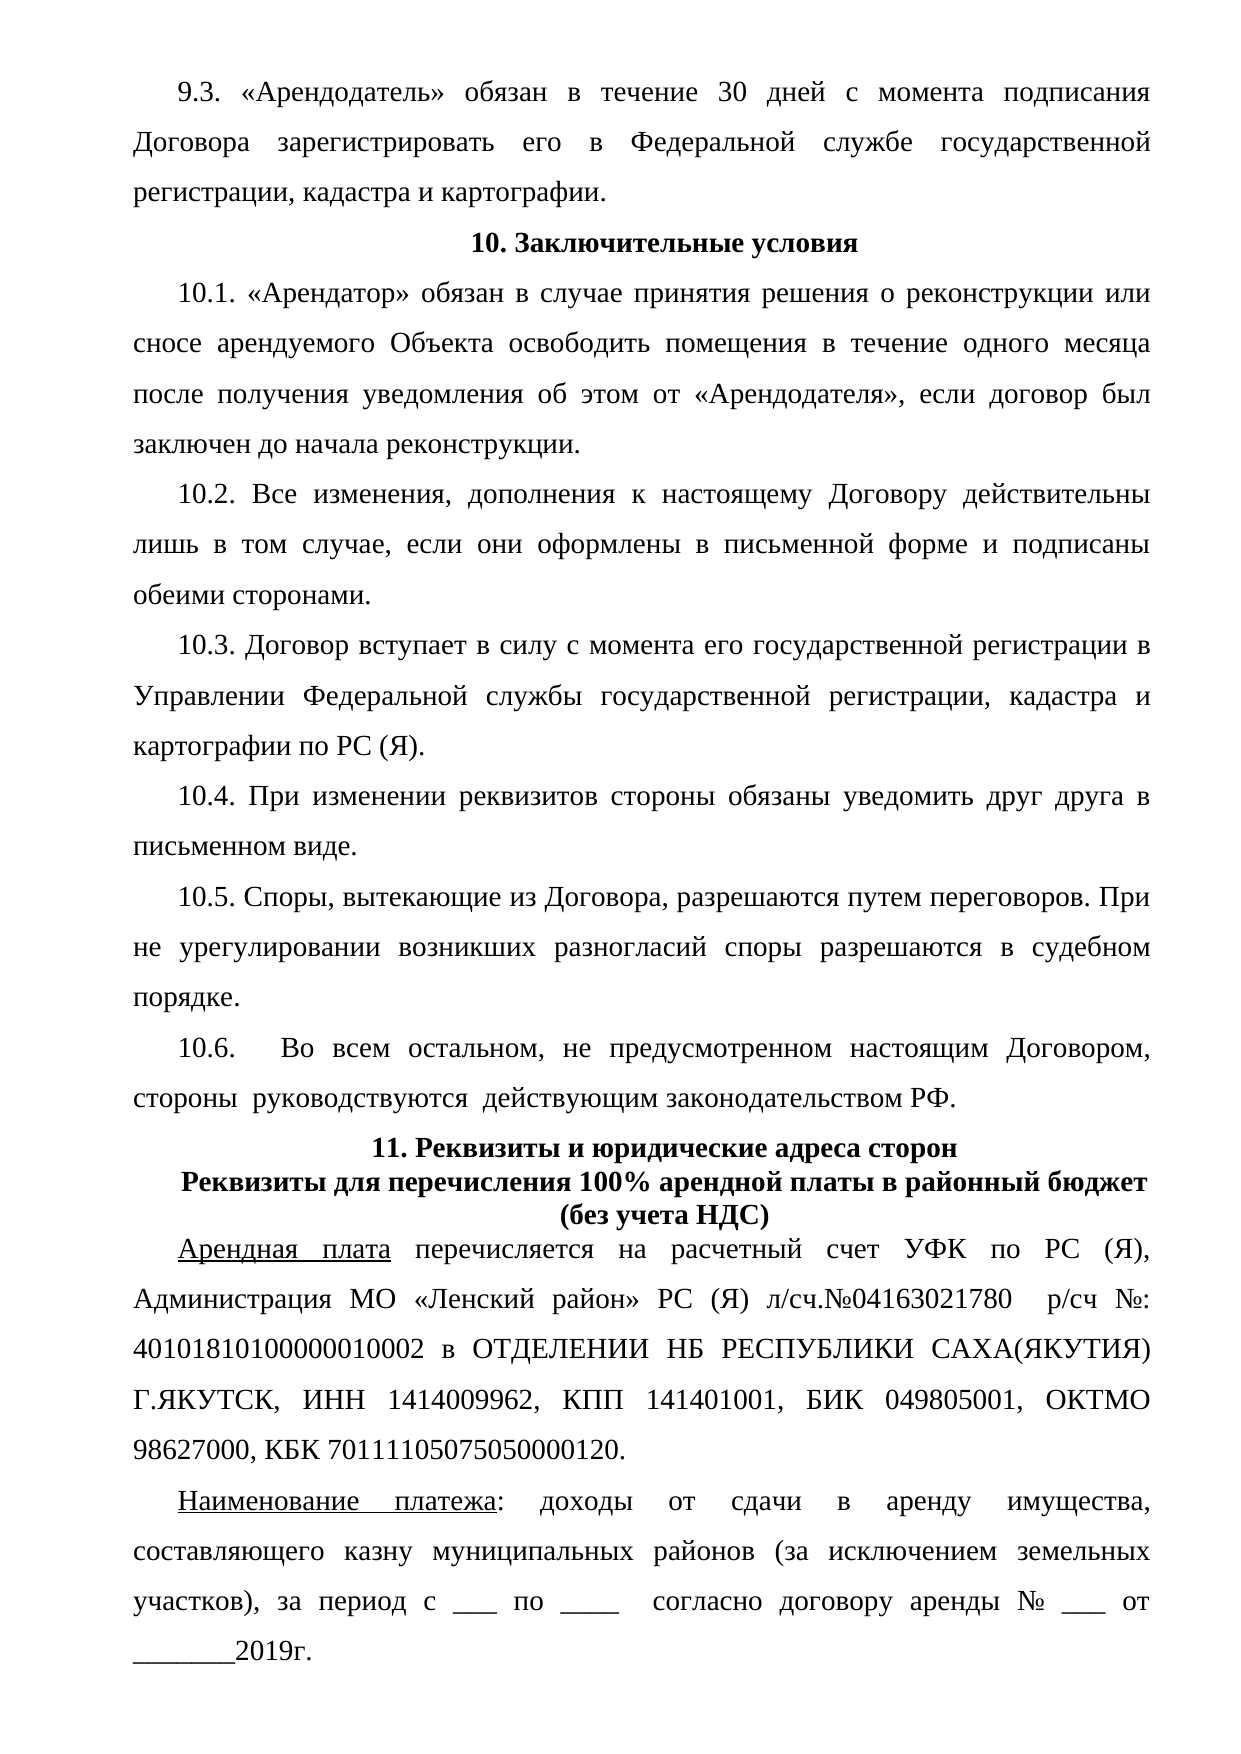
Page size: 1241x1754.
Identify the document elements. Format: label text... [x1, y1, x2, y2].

text Наименование платежа: доходы от сдачи в аренду имущества, составляющего казну муниципальных районов (за исключением земельных участков), за период с ___ по ____ согласно договору аренды № ___ от _______2019г. [133, 1483, 1152, 1667]
text 10.1. «Арендатор» обязан в случае принятия решения о реконструкции или сносе арендуемого Объекта освободить помещения в течение одного месяца после получения уведомления об этом от «Арендодателя», если договор был заключен до начала реконструкции. [133, 275, 1152, 459]
text 10.5. Споры, вытекающие из Договора, разрешаются путем переговоров. При не урегулировании возникших разногласий споры разрешаются в судебном порядке. [133, 879, 1152, 1013]
text (без учета НДС) [133, 1197, 1152, 1231]
text 10.3. Договор вступает в силу с момента его государственной регистрации в Управлении Федеральной службы государственной регистрации, кадастра и картографии по РС (Я). [133, 627, 1152, 761]
text 9.3. «Арендодатель» обязан в течение 30 дней с момента подписания Договора зарегистрировать его в Федеральной службе государственной регистрации, кадастра и картографии. [133, 74, 1152, 208]
text 11. Реквизиты и юридические адреса сторон [133, 1130, 1152, 1164]
text 10.6. Во всем остальном, не предусмотренном настоящим Договором, стороны руководствуются действующим законодательством РФ. [133, 1030, 1152, 1114]
text Арендная плата перечисляется на расчетный счет УФК по РС (Я), Администрация МО «Ленский район» РС (Я) л/сч.№04163021780 р/сч №: 40101810100000010002 в ОТДЕЛЕНИИ НБ РЕСПУБЛИКИ САХА(ЯКУТИЯ) Г.ЯКУТСК, ИНН 1414009962, КПП 141401001, БИК 049805001, ОКТМО 98627000, КБК 70111105075050000120. [133, 1231, 1152, 1466]
text 10.4. При изменении реквизитов стороны обязаны уведомить друг друга в письменном виде. [133, 778, 1152, 862]
text Реквизиты для перечисления 100% арендной платы в районный бюджет [133, 1164, 1152, 1197]
text 10. Заключительные условия [133, 225, 1152, 258]
text 10.2. Все изменения, дополнения к настоящему Договору действительны лишь в том случае, если они оформлены в письменной форме и подписаны обеими сторонами. [133, 476, 1152, 611]
